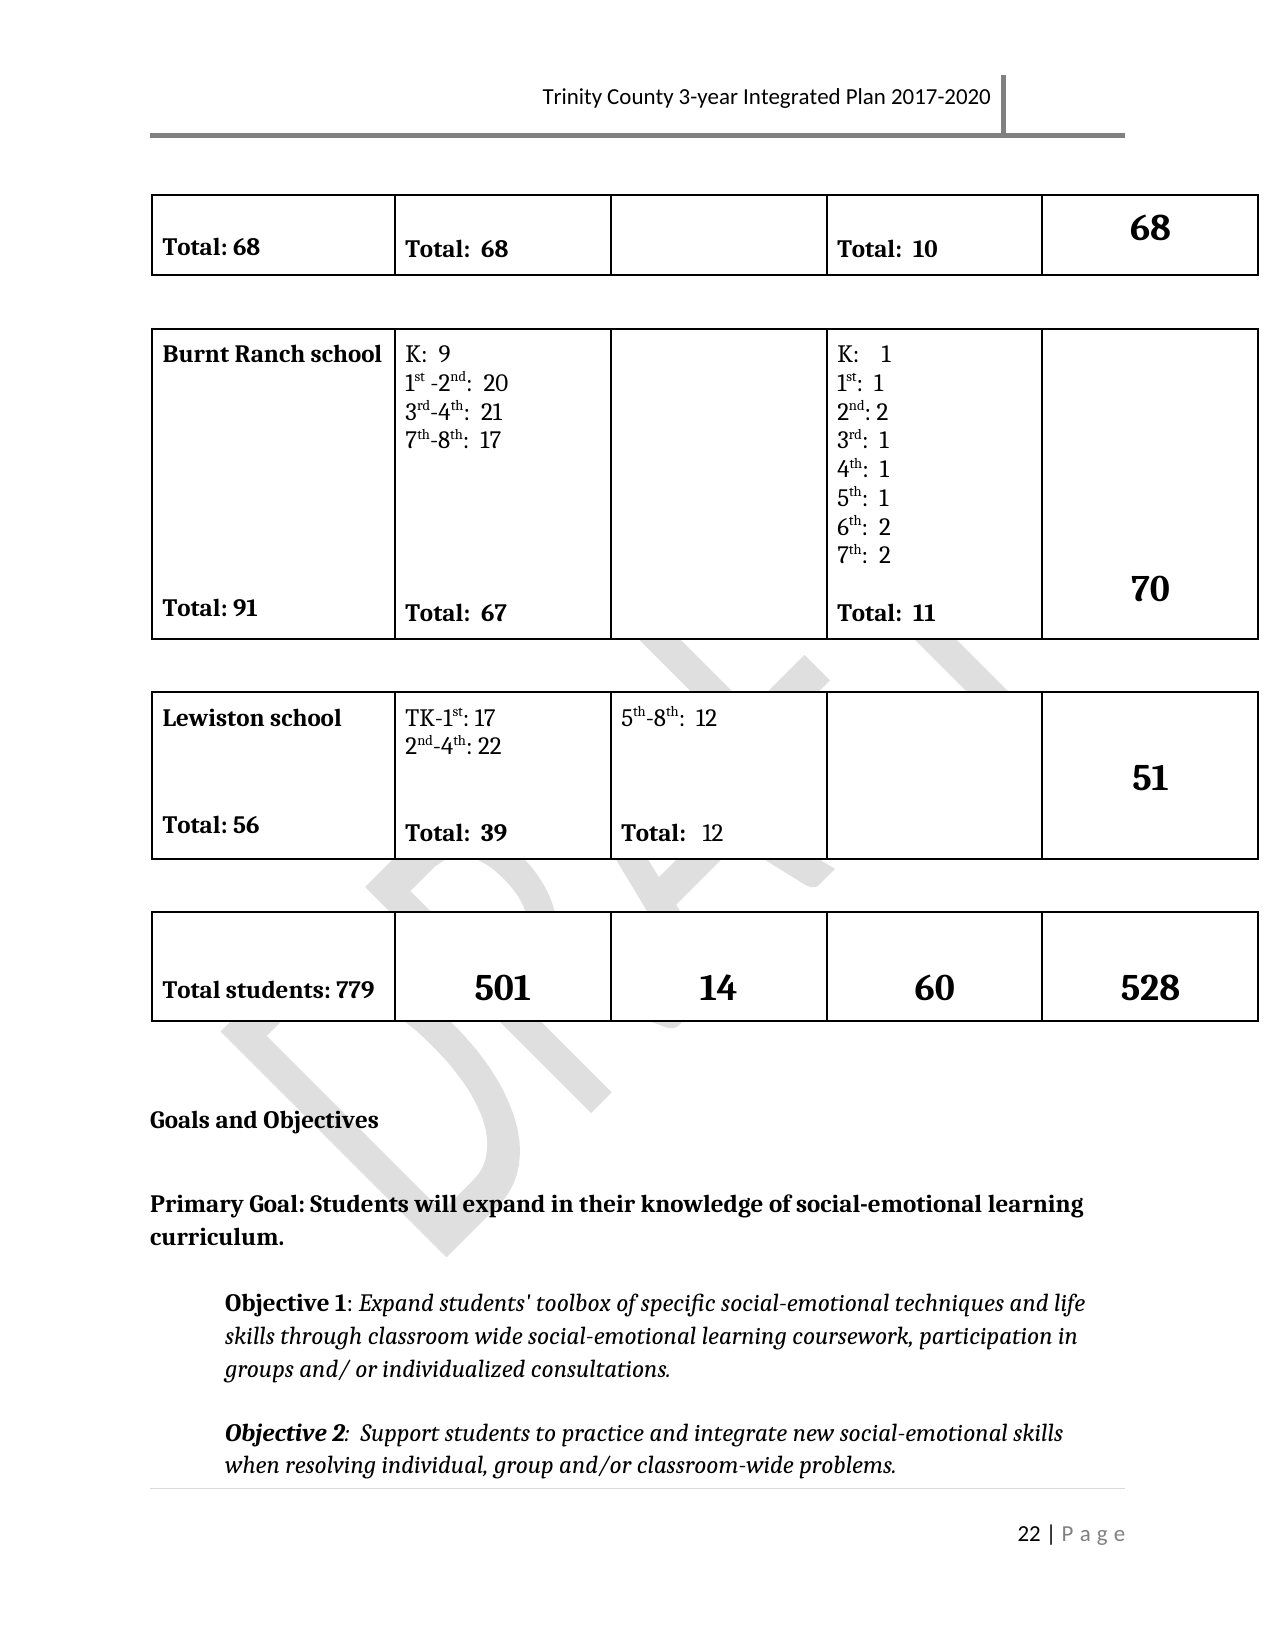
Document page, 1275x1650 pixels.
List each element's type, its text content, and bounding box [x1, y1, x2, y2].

table_header TK-1st: 17 2nd-4th: 22 Total: 39 [396, 693, 610, 858]
text Primary Goal: Students will expand in their knowledge of social-emotional learning curriculum. [150, 1190, 1125, 1252]
table_header [828, 693, 1041, 858]
table_header Total students: 779 [153, 913, 394, 1020]
table_header 14 [612, 913, 826, 1020]
text Objective 1: Expand students' toolbox of specific social-emotional techniques and life skills through classroom wide social-emotional learning coursework, participation in groups and/ or individualized consultations. [225, 1289, 1125, 1384]
table_header [612, 196, 826, 274]
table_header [153, 196, 394, 274]
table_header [828, 196, 1041, 274]
table_header K: 9 1st -2nd: 20 3rd-4th: 21 7th-8th: 17 Total: 67 [396, 330, 610, 638]
table_header [612, 330, 826, 638]
text Goals and Objectives [150, 1106, 1125, 1135]
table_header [396, 196, 610, 274]
table_header 51 [1043, 693, 1257, 858]
table_header 5th-8th: 12 Total: 12 [612, 693, 826, 858]
table_header 70 [1043, 330, 1257, 638]
text Objective 2: Support students to practice and integrate new social-emotional skills when resolving individual, group and/or classroom-wide problems. [225, 1418, 1125, 1480]
table_header Lewiston school Total: 56 [153, 693, 394, 858]
table_header K: 1 1st: 1 2nd: 2 3rd: 1 4th: 1 5th: 1 6th: 2 7th: 2 Total: 11 [828, 330, 1041, 638]
table_header Burnt Ranch school Total: 91 [153, 330, 394, 638]
table_header 501 [396, 913, 610, 1020]
table_header 528 [1043, 913, 1257, 1020]
table_header 68 [1043, 196, 1257, 274]
table_header 60 [828, 913, 1041, 1020]
